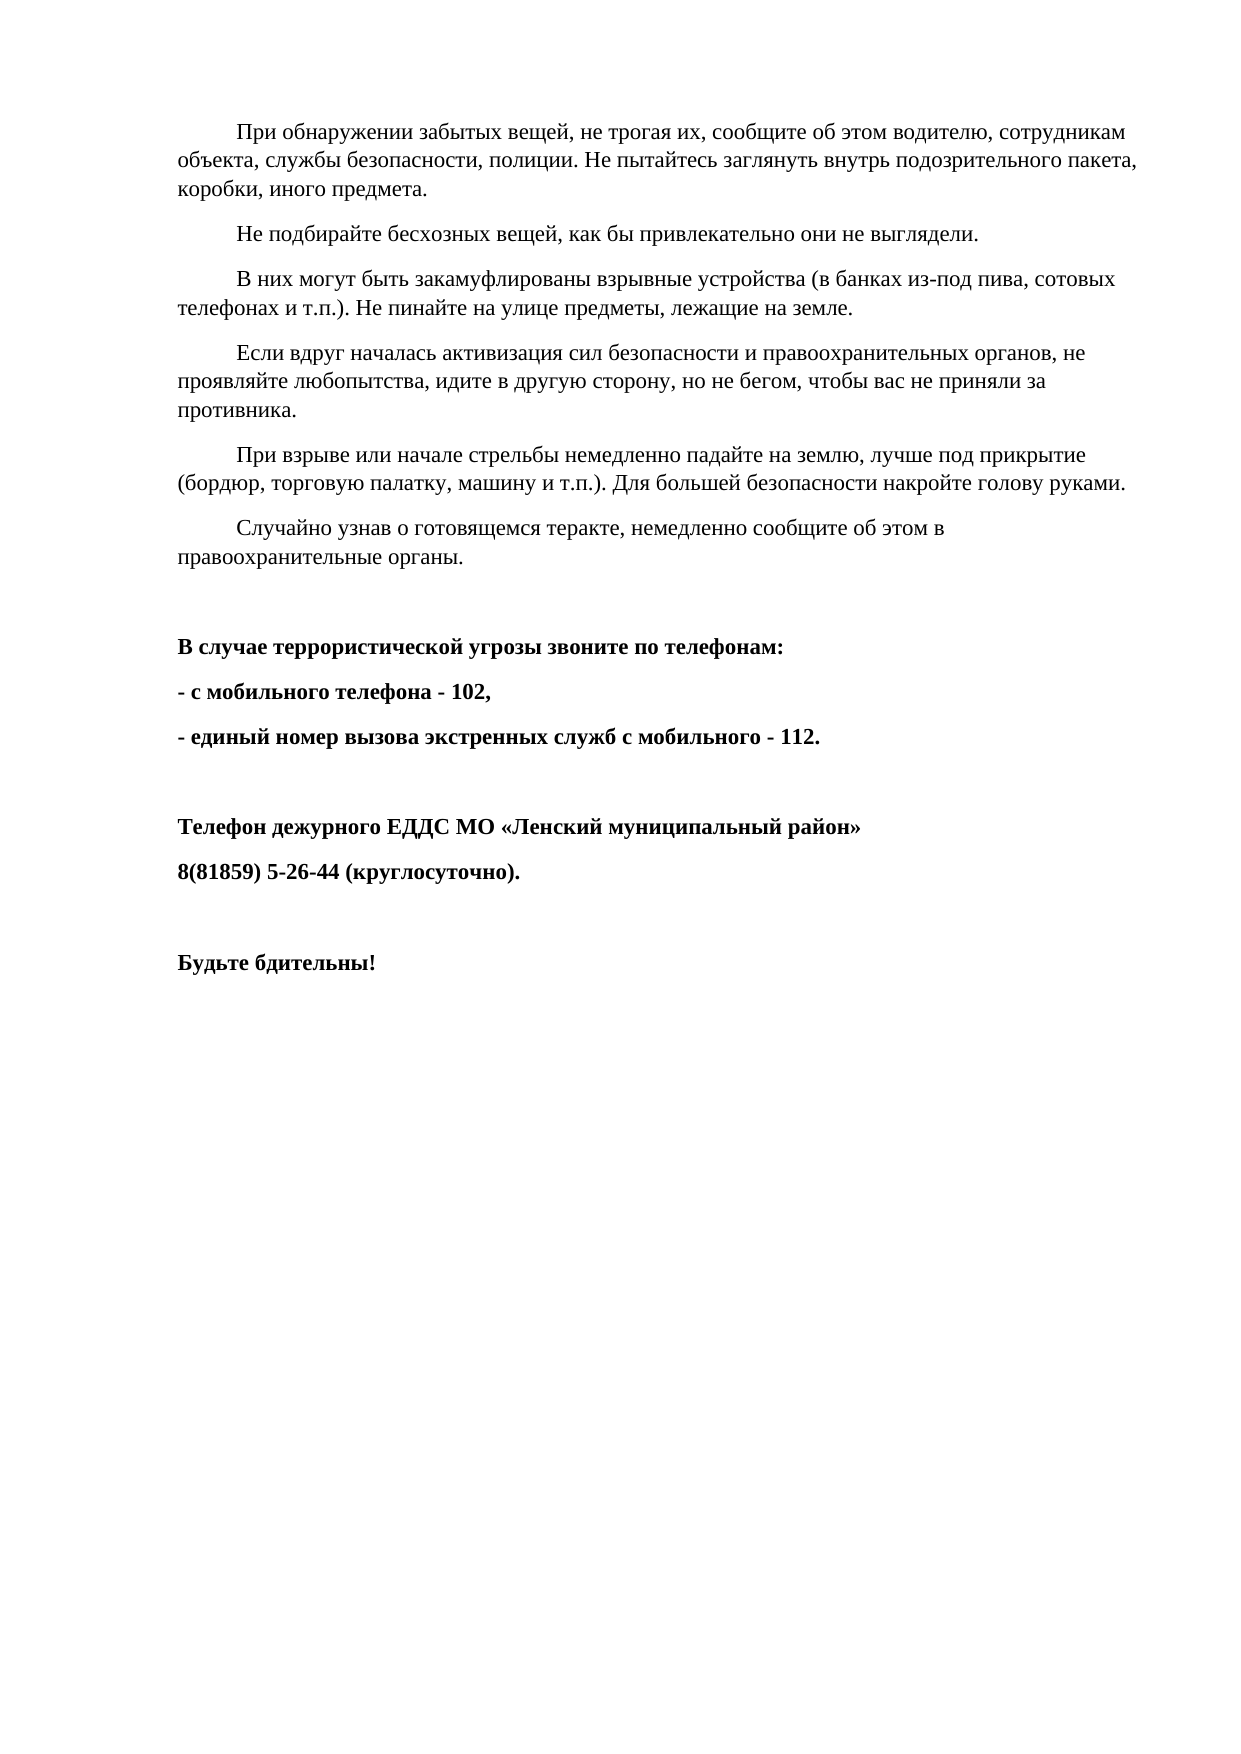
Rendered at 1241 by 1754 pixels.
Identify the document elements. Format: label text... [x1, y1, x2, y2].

text В них могут быть закамуфлированы взрывные устройства (в банках из-под пива, сотовых телефонах и т.п.). Не пинайте на улице предметы, лежащие на земле. [177, 265, 1152, 320]
text Не подбирайте бесхозных вещей, как бы привлекательно они не выглядели. [177, 220, 1152, 246]
text - единый номер вызова экстренных служб с мобильного - 112. [177, 723, 1152, 749]
text - с мобильного телефона - 102, [177, 678, 1152, 704]
text В случае террористической угрозы звоните по телефонам: [177, 633, 1152, 659]
text При взрыве или начале стрельбы немедленно падайте на землю, лучше под прикрытие (бордюр, торговую палатку, машину и т.п.). Для большей безопасности накройте голову руками. [177, 441, 1152, 496]
text Телефон дежурного ЕДДС МО «Ленский муниципальный район» [177, 813, 1152, 840]
text При обнаружении забытых вещей, не трогая их, сообщите об этом водителю, сотрудникам объекта, службы безопасности, полиции. Не пытайтесь заглянуть внутрь подозрительного пакета, коробки, иного предмета. [177, 118, 1152, 201]
text Если вдруг началась активизация сил безопасности и правоохранительных органов, не проявляйте любопытства, идите в другую сторону, но не бегом, чтобы вас не приняли за противника. [177, 339, 1152, 422]
text 8(81859) 5-26-44 (круглосуточно). [177, 858, 1152, 885]
text Будьте бдительны! [177, 949, 1152, 975]
text Случайно узнав о готовящемся теракте, немедленно сообщите об этом в правоохранительные органы. [177, 514, 1152, 569]
